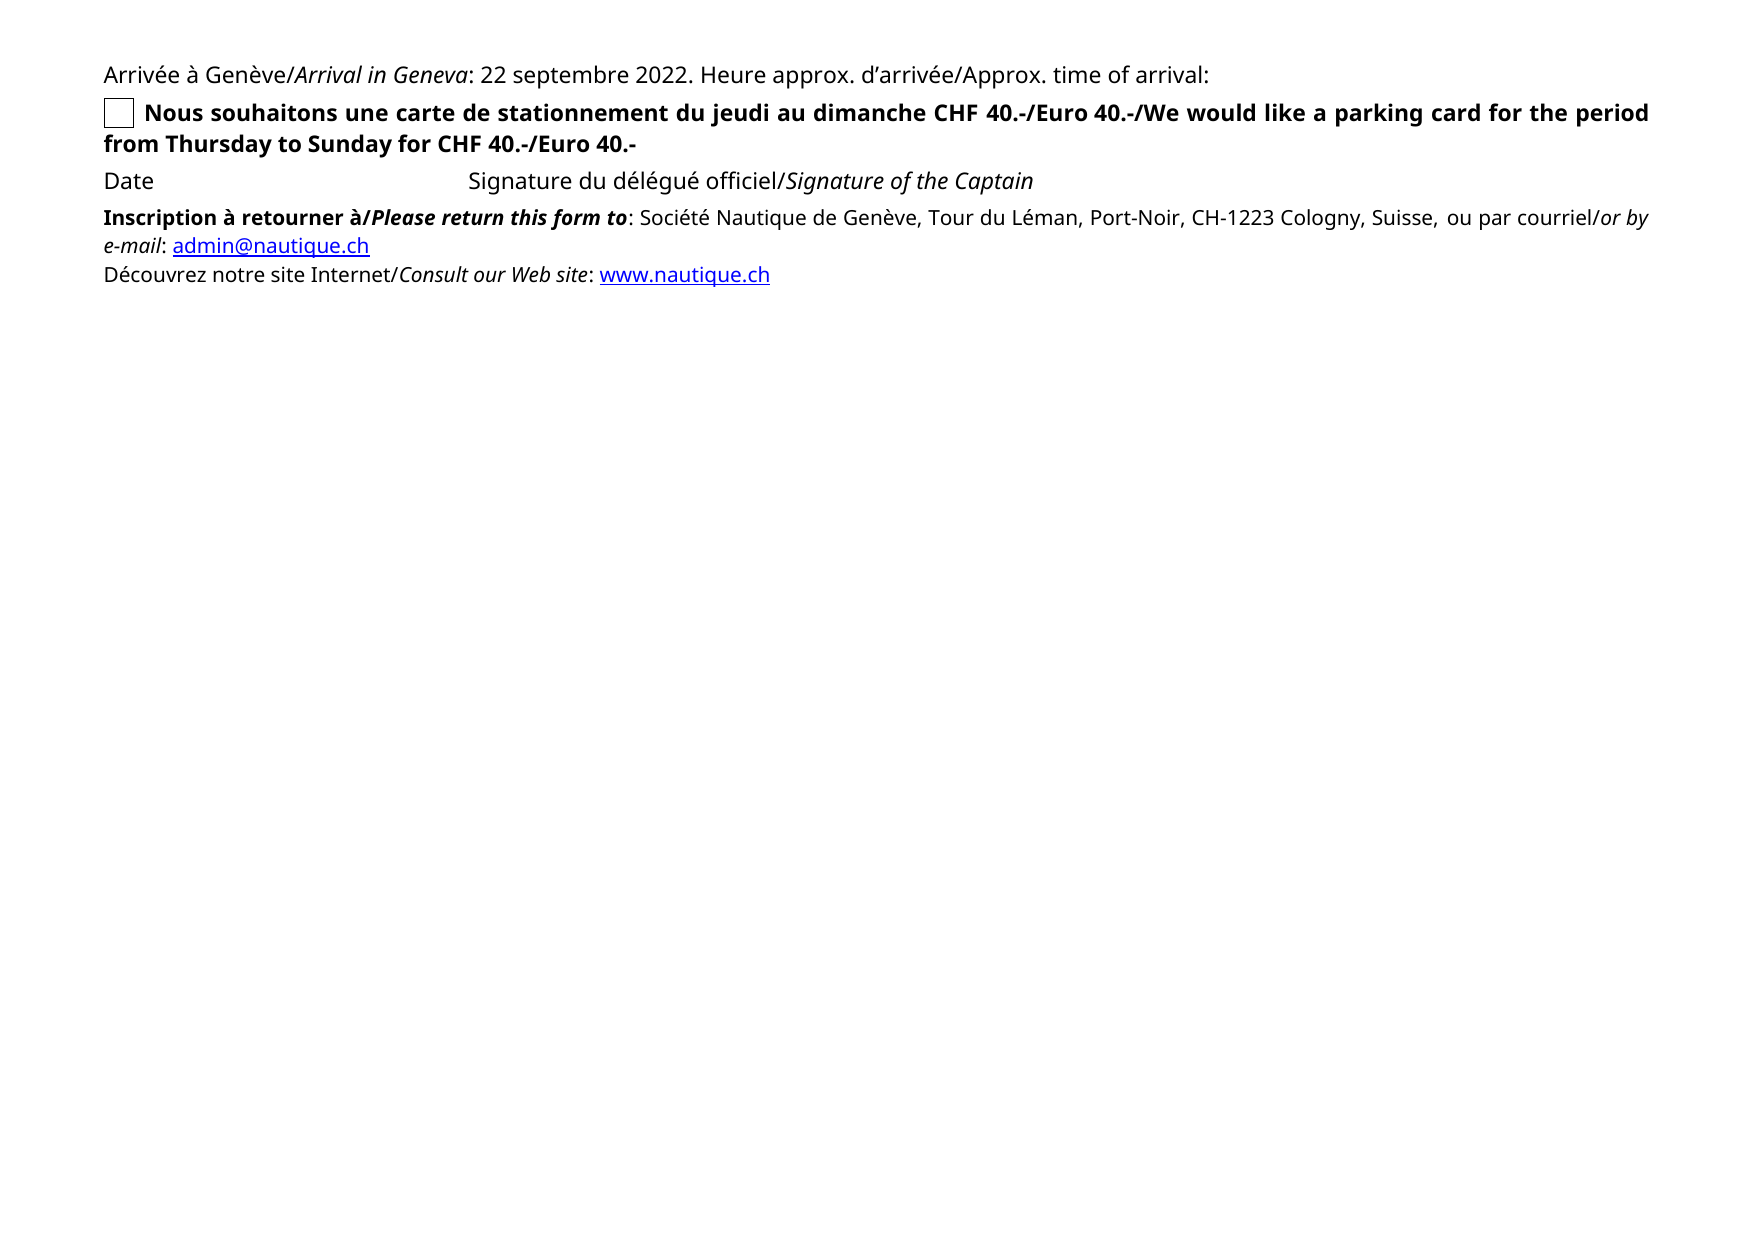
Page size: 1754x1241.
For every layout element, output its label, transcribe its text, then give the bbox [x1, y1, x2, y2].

text Nous souhaitons une carte de stationnement du jeudi au dimanche CHF 40.-/Euro 40.-/We would like a parking card for the period from Thursday to Sunday for CHF 40.-/Euro 40.- [103, 97, 1651, 159]
text Arrivée à Genève/Arrival in Geneva: 22 septembre 2022. Heure approx. d’arrivée/Approx. time of arrival: [103, 59, 1651, 90]
text Date Signature du délégué officiel/Signature of the Captain [103, 165, 1651, 197]
text Inscription à retourner à/Please return this form to: Société Nautique de Genève, Tour du Léman, Port-Noir, CH-1223 Cologny, Suisse, ou par courriel/or by e-mail: admin@nautique.ch [103, 203, 1651, 260]
text Découvrez notre site Internet/Consult our Web site: www.nautique.ch [103, 260, 1651, 288]
